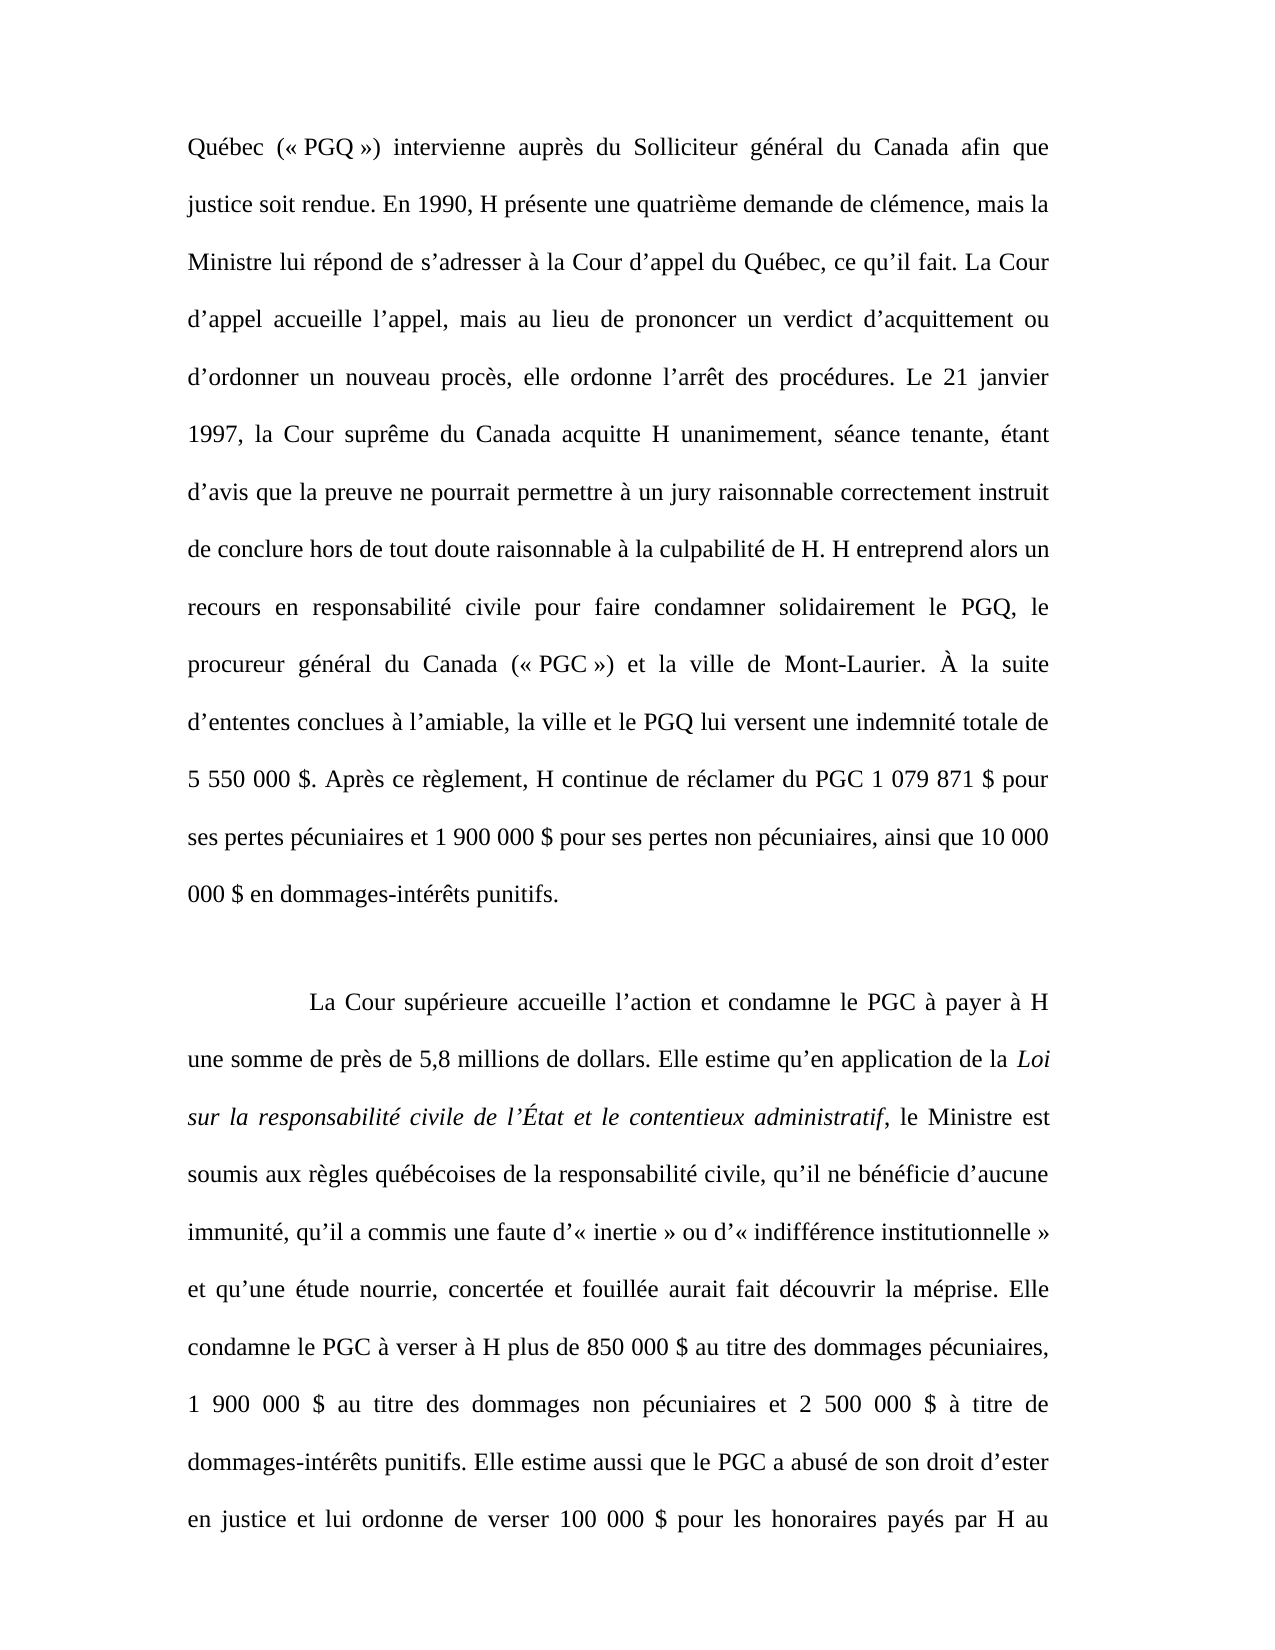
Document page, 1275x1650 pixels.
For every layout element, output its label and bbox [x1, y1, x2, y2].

text [187, 987, 1050, 1533]
text [187, 132, 1050, 908]
